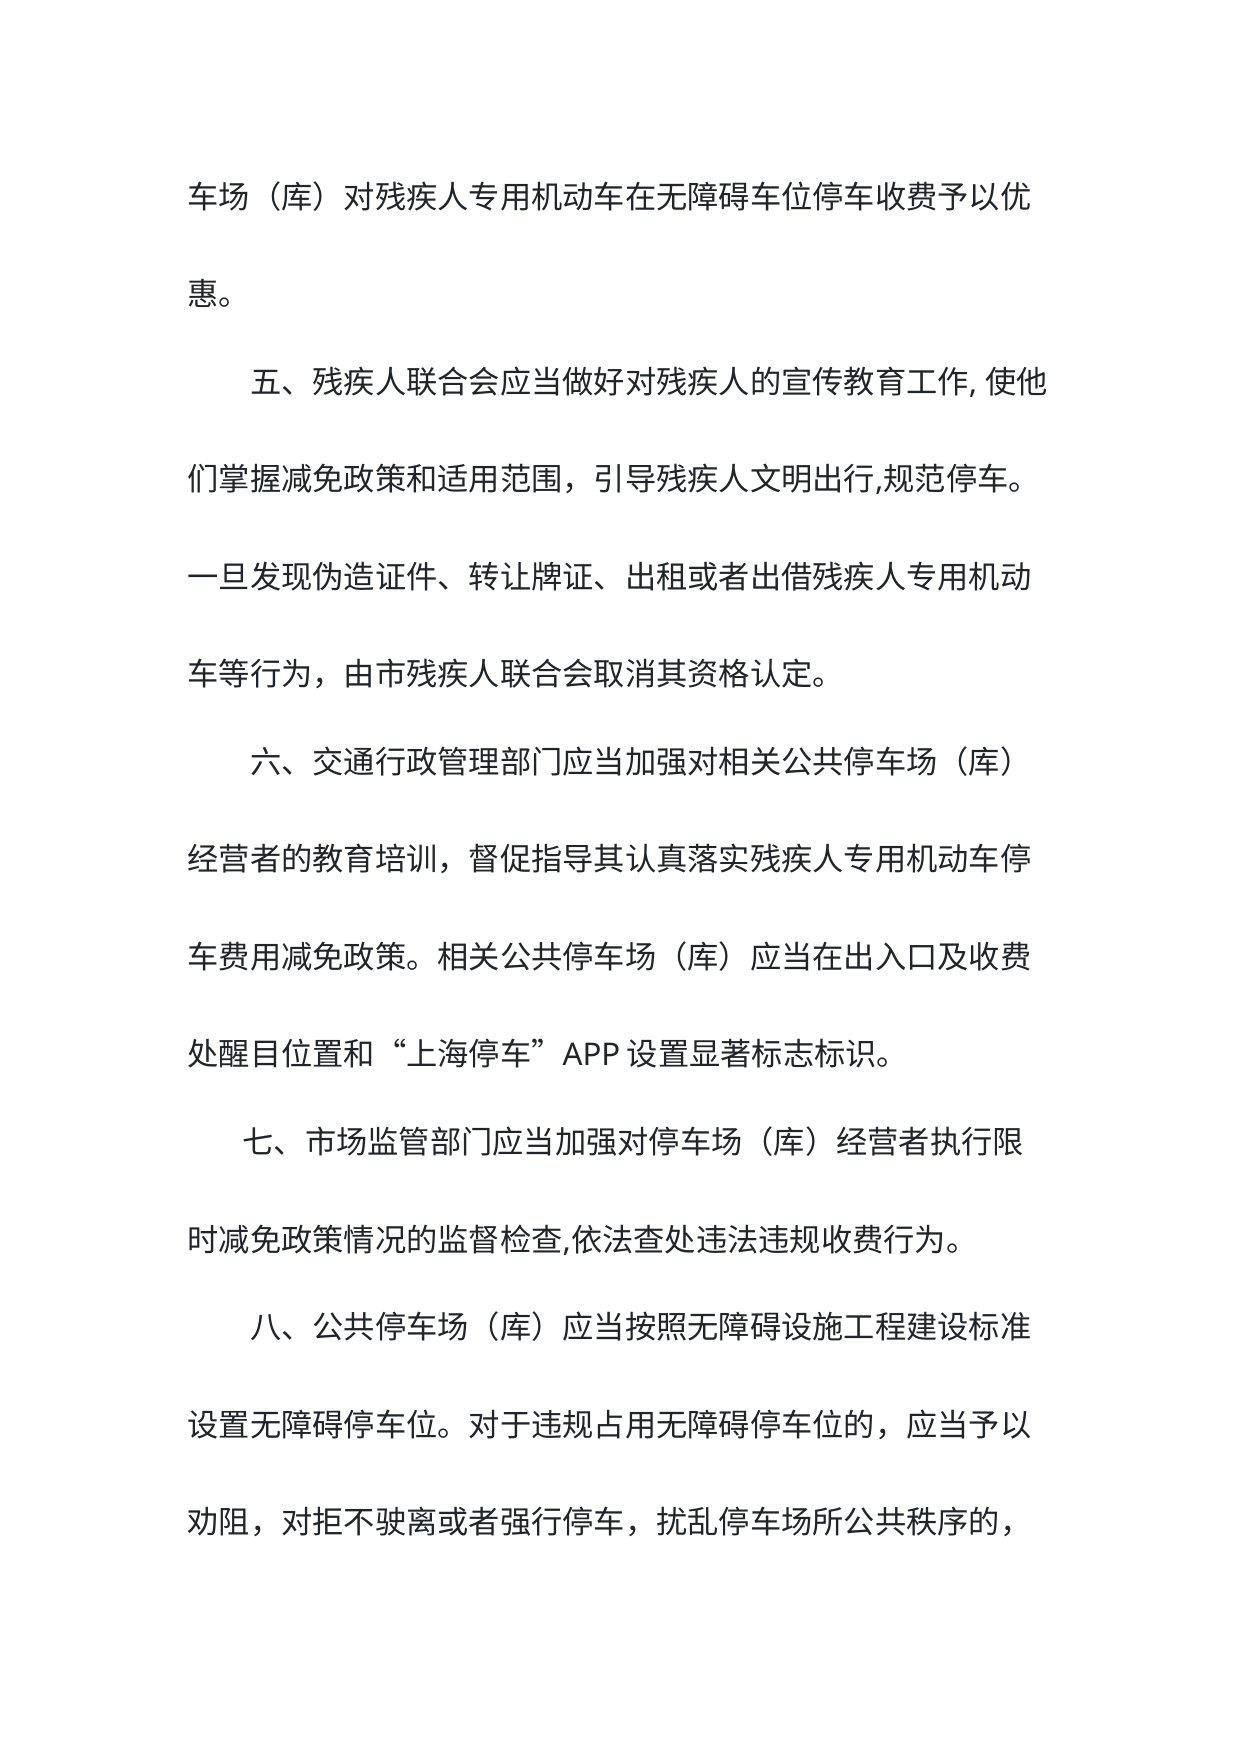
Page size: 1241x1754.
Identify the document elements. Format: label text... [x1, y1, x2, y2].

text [187, 1293, 1053, 1553]
text 七、市场监管部门应当加强对停车场（库）经营者执行限时减免政策情况的监督检查,依法查处违法违规收费行为。 [187, 1107, 1053, 1270]
text 六、交通行政管理部门应当加强对相关公共停车场（库）经营者的教育培训，督促指导其认真落实残疾人专用机动车停车费用减免政策。相关公共停车场（库）应当在出入口及收费处醒目位置和“上海停车”APP设置显著标志标识。 [187, 727, 1053, 1085]
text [187, 162, 1053, 324]
text 五、残疾人联合会应当做好对残疾人的宣传教育工作, 使他们掌握减免政策和适用范围，引导残疾人文明出行,规范停车。一旦发现伪造证件、转让牌证、出租或者出借残疾人专用机动车等行为，由市残疾人联合会取消其资格认定。 [187, 347, 1053, 704]
